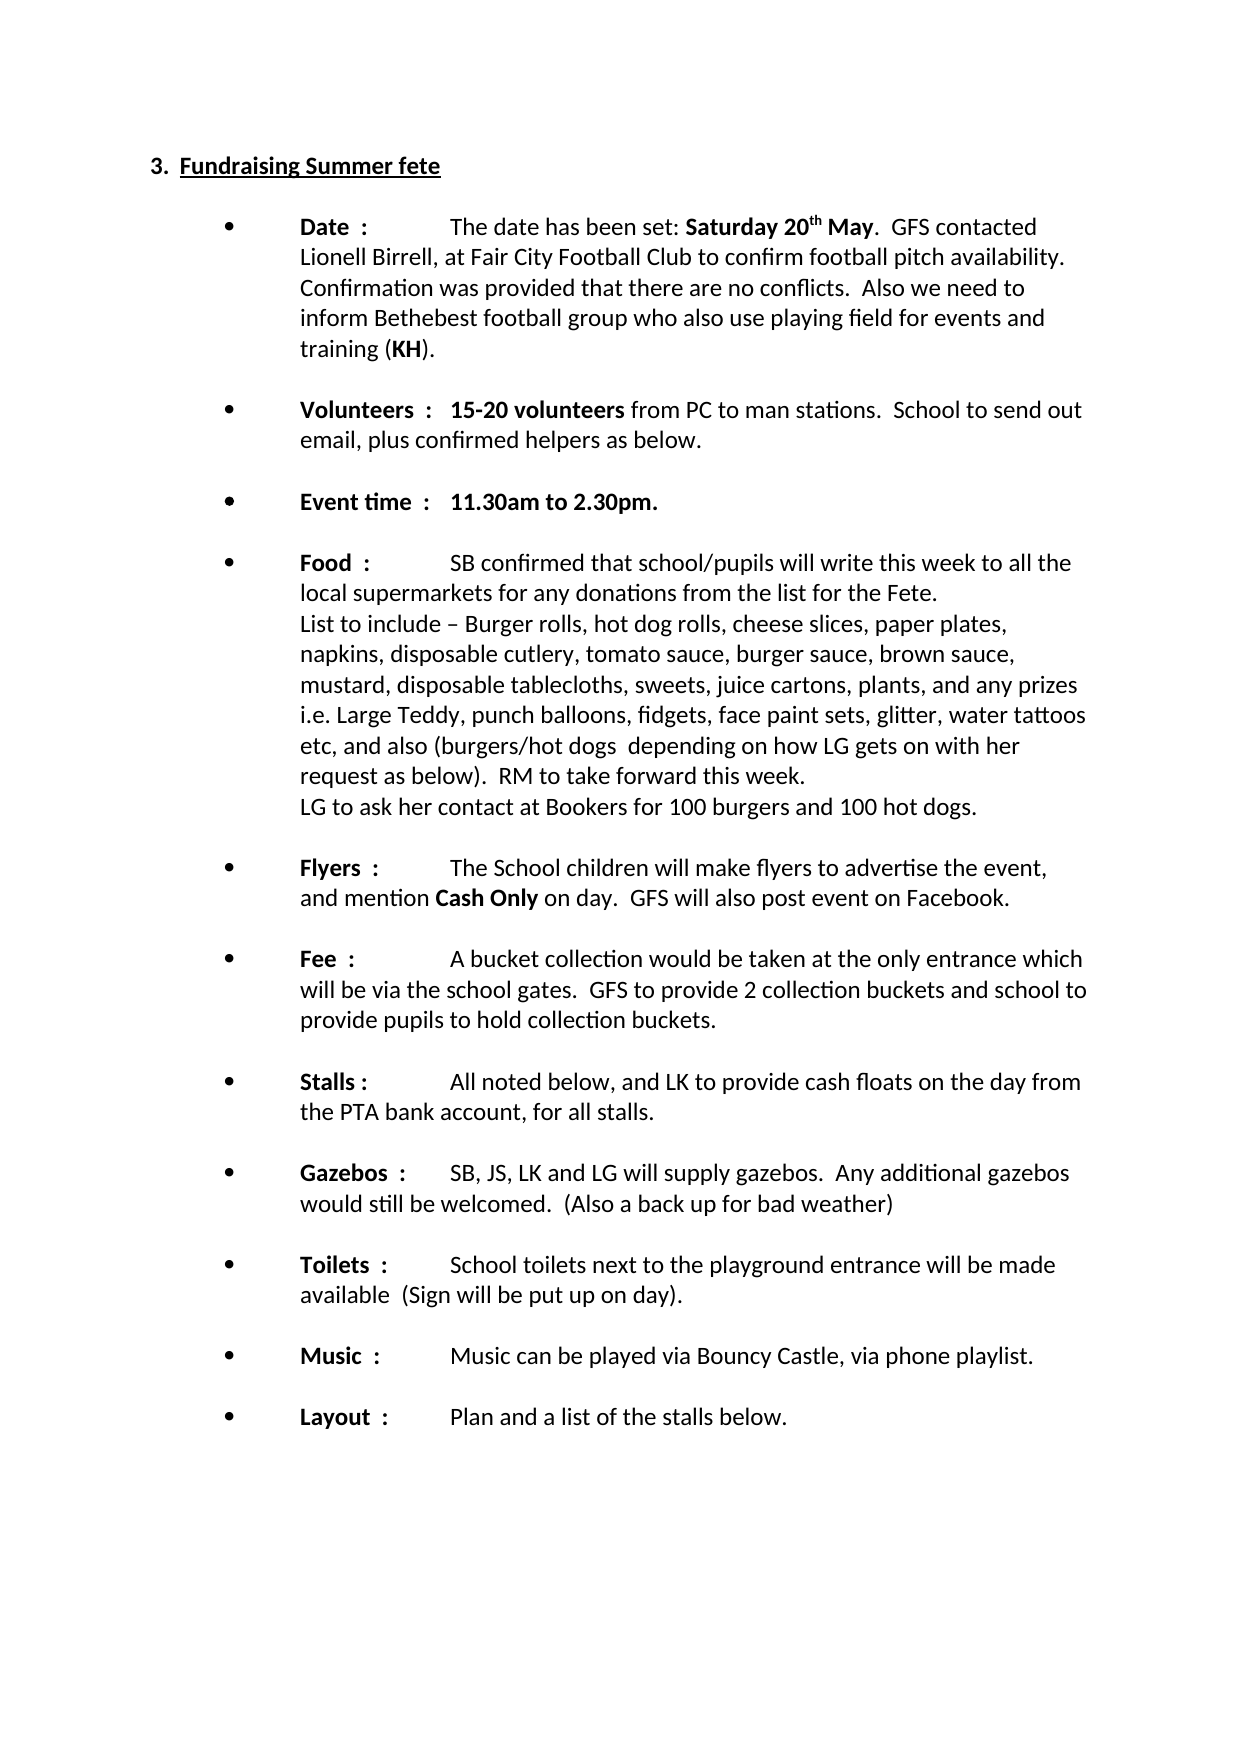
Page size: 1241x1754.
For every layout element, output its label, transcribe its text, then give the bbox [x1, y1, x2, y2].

list Music : Music can be played via Bouncy Castle, via phone playlist. [225, 1340, 1090, 1371]
list Stalls : All noted below, and LK to provide cash floats on the day from the PTA bank account, for all stalls. [225, 1066, 1090, 1127]
list Volunteers : 15-20 volunteers from PC to man stations. School to send out email, plus confirmed helpers as below. [225, 394, 1090, 455]
list List to include – Burger rolls, hot dog rolls, cheese slices, paper plates, napkins, disposable cutlery, tomato sauce, burger sauce, brown sauce, mustard, disposable tablecloths, sweets, juice cartons, plants, and any prizes i.e. Large Teddy, punch balloons, fidgets, face paint sets, glitter, water tattoos etc, and also (burgers/hot dogs depending on how LG gets on with her request as below). RM to take forward this week. [300, 608, 1090, 791]
list Layout : Plan and a list of the stalls below. [225, 1401, 1090, 1432]
list Food : SB confirmed that school/pupils will write this week to all the local supermarkets for any donations from the list for the Fete. [225, 547, 1090, 608]
list Flyers : The School children will make flyers to advertise the event, and mention Cash Only on day. GFS will also post event on Facebook. [225, 852, 1090, 913]
list Gazebos : SB, JS, LK and LG will supply gazebos. Any additional gazebos would still be welcomed. (Also a back up for bad weather) [225, 1157, 1090, 1218]
list Event time : 11.30am to 2.30pm. [225, 486, 1090, 516]
list Date : The date has been set: Saturday 20th May. GFS contacted Lionell Birrell, at Fair City Football Club to confirm football pitch availability. Confirmation was provided that there are no conflicts. Also we need to inform Bethebest football group who also use playing field for events and training (KH). [225, 211, 1090, 364]
list LG to ask her contact at Bookers for 100 burgers and 100 hot dogs. [300, 791, 1090, 821]
list Fundraising Summer fete [150, 150, 1090, 181]
list Toilets : School toilets next to the playground entrance will be made available (Sign will be put up on day). [225, 1249, 1090, 1310]
list Fee : A bucket collection would be taken at the only entrance which will be via the school gates. GFS to provide 2 collection buckets and school to provide pupils to hold collection buckets. [225, 943, 1090, 1035]
